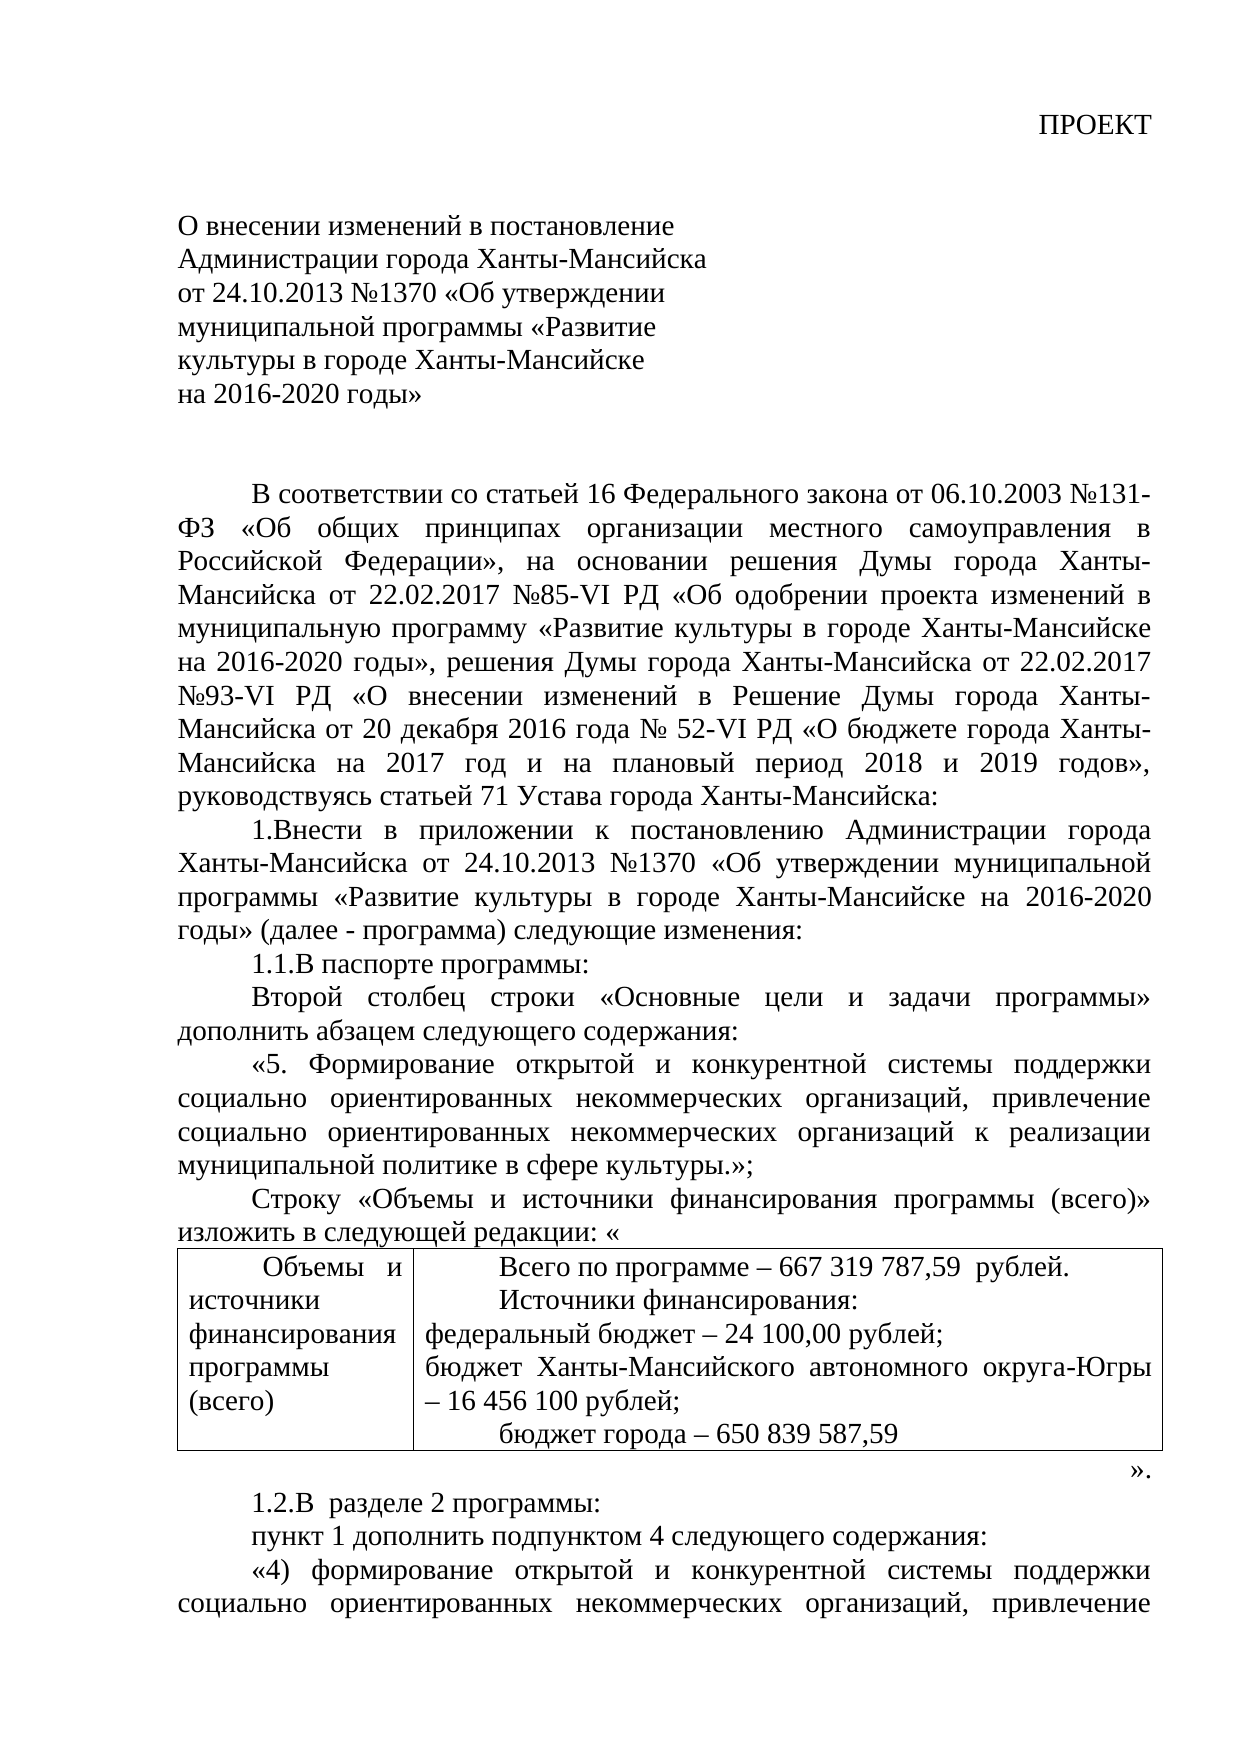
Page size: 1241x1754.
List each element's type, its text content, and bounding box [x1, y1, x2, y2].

list ». [177, 1451, 1152, 1485]
text О внесении изменений в постановление [177, 208, 1152, 242]
text 1.Внести в приложении к постановлению Администрации города Ханты-Мансийска от 24.10.2013 №1370 «Об утверждении муниципальной программы «Развитие культуры в городе Ханты-Мансийске на 2016-2020 годы» (далее - программа) следующие изменения: [177, 812, 1152, 946]
list пункт 1 дополнить подпунктом 4 следующего содержания: [251, 1518, 1152, 1552]
text В соответствии со статьей 16 Федерального закона от 06.10.2003 №131-ФЗ «Об общих принципах организации местного самоуправления в Российской Федерации», на основании решения Думы города Ханты-Мансийска от 22.02.2017 №85-VI РД «Об одобрении проекта изменений в муниципальную программу «Развитие культуры в городе Ханты-Мансийске на 2016-2020 годы», решения Думы города Ханты-Мансийска от 22.02.2017 №93-VI РД «О внесении изменений в Решение Думы города Ханты-Мансийска от 20 декабря 2016 года № 52-VI РД «О бюджете города Ханты-Мансийска на 2017 год и на плановый период 2018 и 2019 годов», руководствуясь статьей 71 Устава города Ханты-Мансийска: [177, 476, 1152, 812]
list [177, 1552, 1152, 1619]
table_header Всего по программе – 667 319 787,59 рублей. Источники финансирования: федеральный бюджет – 24 100,00 рублей; бюджет Ханты-Мансийского автономного округа-Югры – 16 456 100 рублей; бюджет города – 650 839 587,59 [414, 1249, 1162, 1450]
text ПРОЕКТ [177, 107, 1152, 141]
list 1.1.В паспорте программы: [251, 946, 1152, 979]
list «5. Формирование открытой и конкурентной системы поддержки социально ориентированных некоммерческих организаций, привлечение социально ориентированных некоммерческих организаций к реализации муниципальной политике в сфере культуры.»; [177, 1047, 1152, 1181]
text от 24.10.2013 №1370 «Об утверждении [177, 275, 1152, 309]
text Второй столбец строки «Основные цели и задачи программы» дополнить абзацем следующего содержания: [177, 979, 1152, 1047]
text культуры в городе Ханты-Мансийске [177, 342, 1152, 376]
text Администрации города Ханты-Мансийска [177, 242, 1152, 275]
table_header Объемы и источники финансирования программы (всего) [178, 1249, 413, 1450]
text муниципальной программы «Развитие [177, 309, 1152, 342]
list Строку «Объемы и источники финансирования программы (всего)» изложить в следующей редакции: « [177, 1181, 1152, 1248]
text 1.2.В разделе 2 программы: [177, 1485, 1152, 1518]
text на 2016-2020 годы» [177, 376, 1152, 409]
